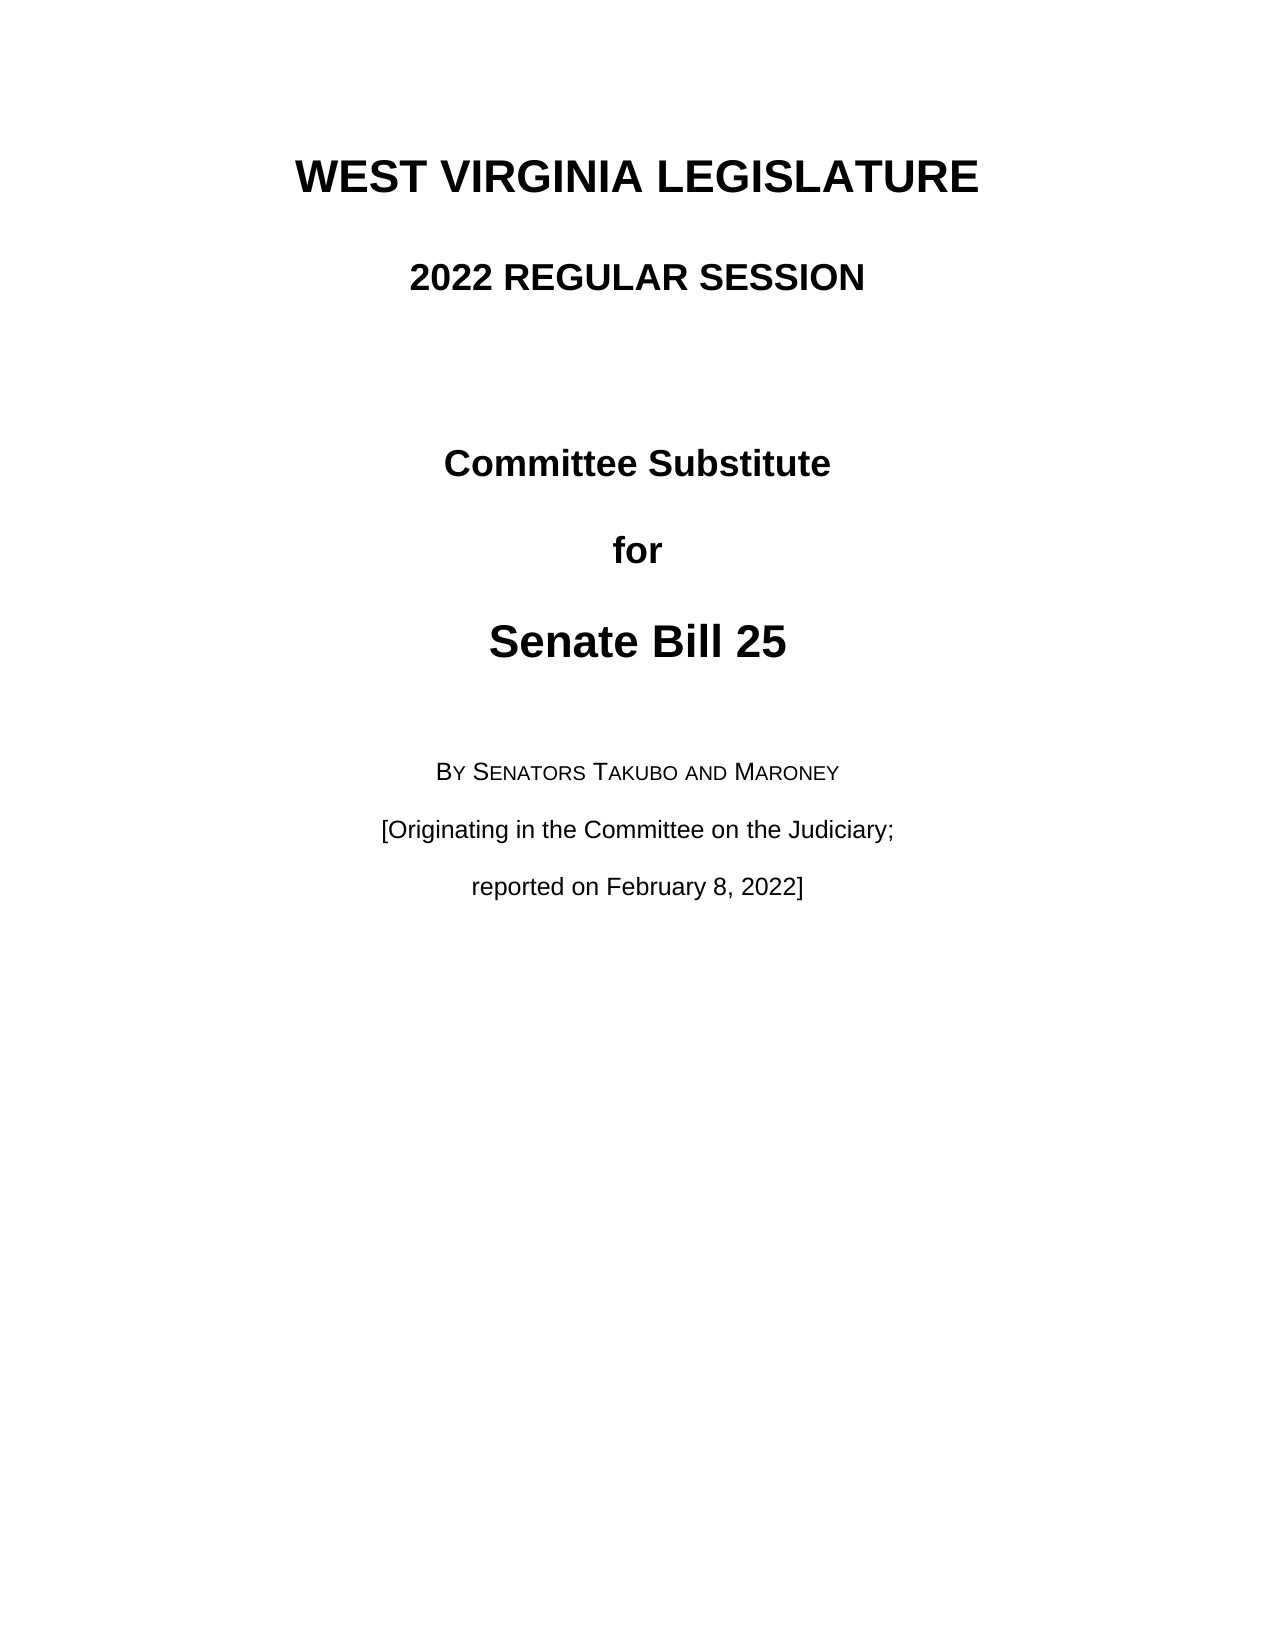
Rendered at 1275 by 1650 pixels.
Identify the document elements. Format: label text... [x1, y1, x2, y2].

title 2022 regular session [150, 255, 1125, 298]
text By Senators Takubo and Maroney [337, 757, 937, 786]
text [Originating in the Committee on ; reported on ] [337, 814, 937, 901]
text Bill [150, 614, 1125, 667]
title WEST virginia legislature [150, 150, 1125, 203]
title for [150, 528, 1125, 571]
